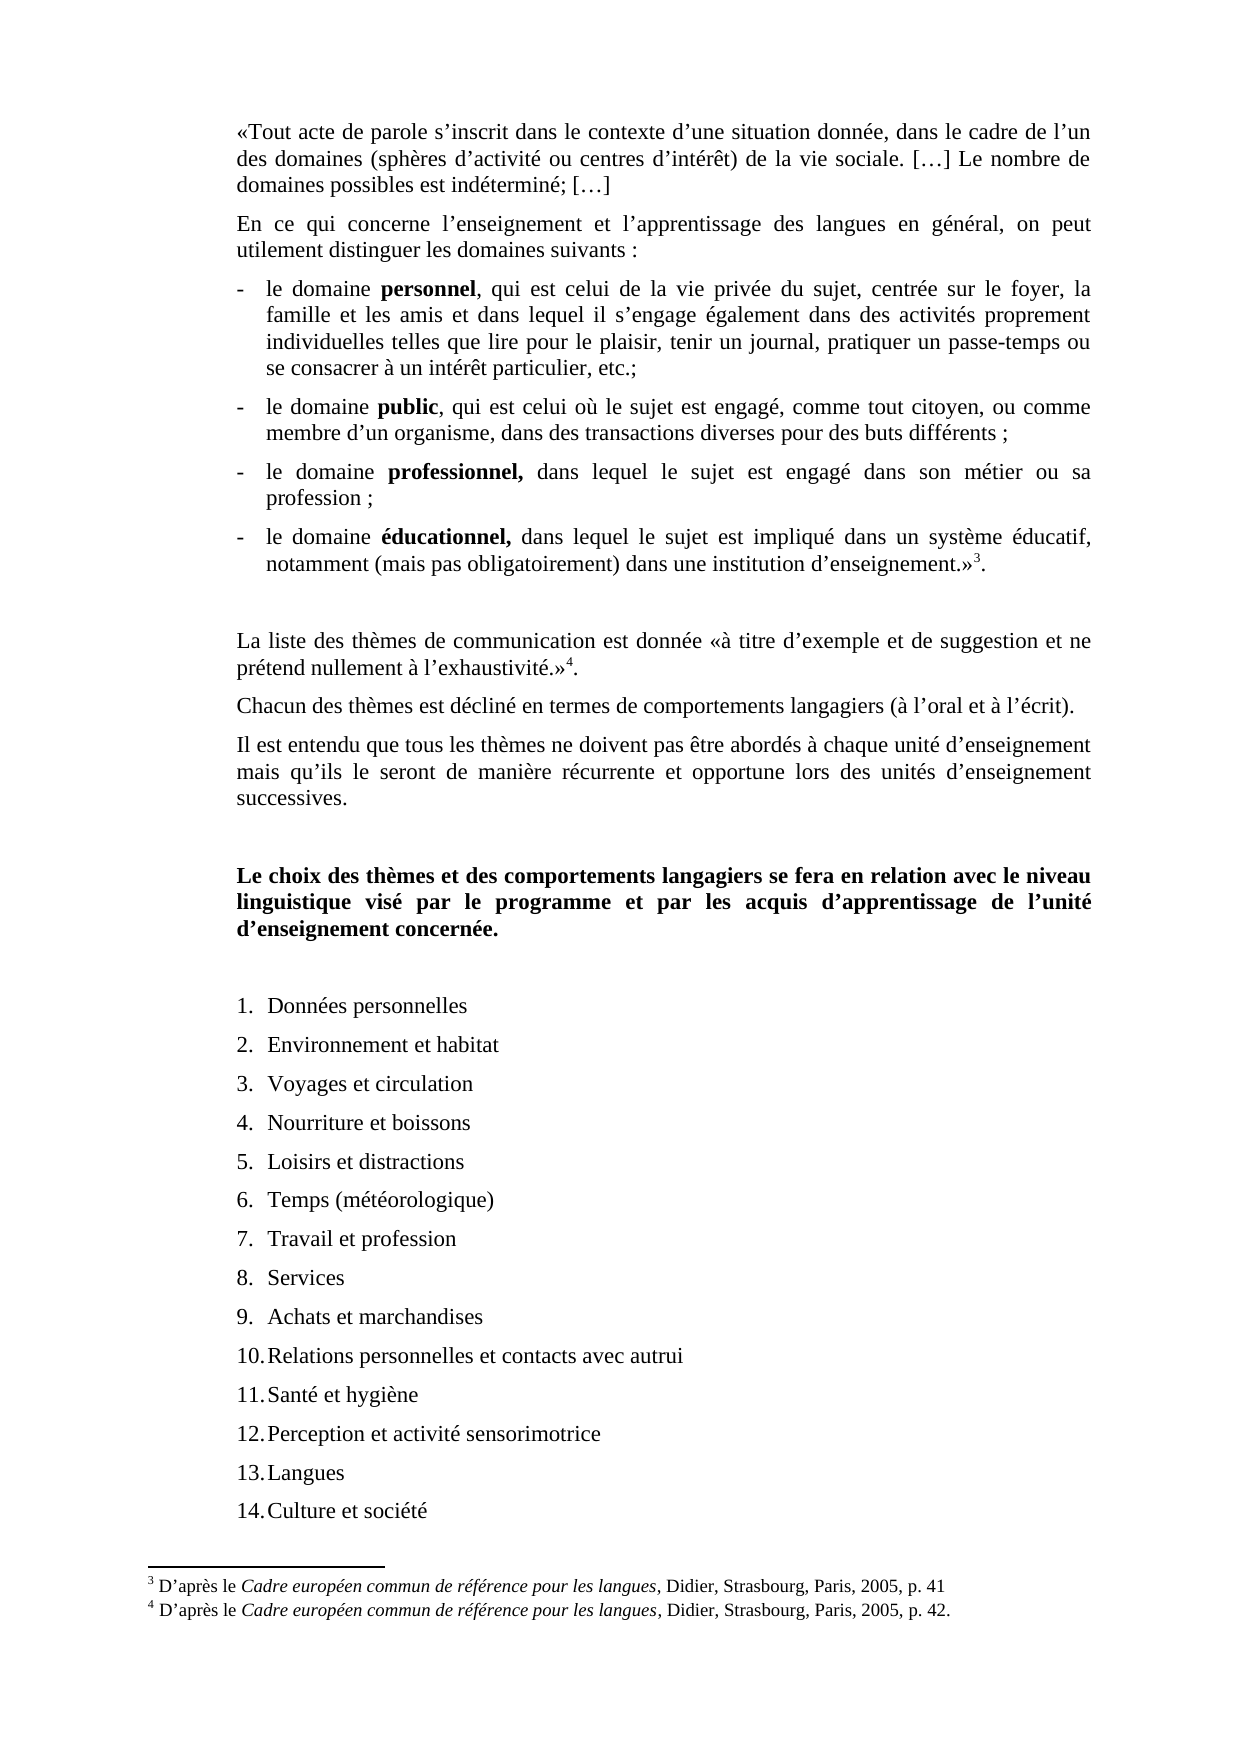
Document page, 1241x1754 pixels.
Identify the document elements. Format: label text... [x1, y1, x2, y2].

list le domaine public, qui est celui où le sujet est engagé, comme tout citoyen, ou comme membre d’un organisme, dans des transactions diverses pour des buts différents ; [236, 393, 1092, 446]
list le domaine professionnel, dans lequel le sujet est engagé dans son métier ou sa profession ; [236, 458, 1092, 511]
list le domaine éducationnel, dans lequel le sujet est impliqué dans un système éducatif, notamment (mais pas obligatoirement) dans une institution d’enseignement.». [236, 523, 1092, 576]
list Santé et hygiène [236, 1381, 1092, 1407]
list Langues [236, 1458, 1092, 1485]
text La liste des thèmes de communication est donnée «à titre d’exemple et de suggestion et ne prétend nullement à l’exhaustivité.». [236, 627, 1092, 680]
list Relations personnelles et contacts avec autrui [236, 1342, 1092, 1368]
text Chacun des thèmes est décliné en termes de comportements langagiers (à l’oral et à l’écrit). [236, 693, 1092, 719]
list Achats et marchandises [236, 1303, 1092, 1329]
list Voyages et circulation [236, 1070, 1092, 1096]
text En ce qui concerne l’enseignement et l’apprentissage des langues en général, on peut utilement distinguer les domaines suivants : [236, 210, 1092, 262]
list Nourriture et boissons [236, 1109, 1092, 1135]
list Loisirs et distractions [236, 1148, 1092, 1174]
list Perception et activité sensorimotrice [236, 1420, 1092, 1446]
list le domaine personnel, qui est celui de la vie privée du sujet, centrée sur le foyer, la famille et les amis et dans lequel il s’engage également dans des activités proprement individuelles telles que lire pour le plaisir, tenir un journal, pratiquer un passe-temps ou se consacrer à un intérêt particulier, etc.; [236, 275, 1092, 380]
list Culture et société [236, 1497, 1092, 1524]
text «Tout acte de parole s’inscrit dans le contexte d’une situation donnée, dans le cadre de l’un des domaines (sphères d’activité ou centres d’intérêt) de la vie sociale. […] Le nombre de domaines possibles est indéterminé; […] [236, 118, 1092, 197]
list Travail et profession [236, 1225, 1092, 1252]
list Environnement et habitat [236, 1031, 1092, 1057]
text Le choix des thèmes et des comportements langagiers se fera en relation avec le niveau linguistique visé par le programme et par les acquis d’apprentissage de l’unité d’enseignement concernée. [236, 862, 1092, 941]
list Temps (météorologique) [236, 1187, 1092, 1213]
list Services [236, 1264, 1092, 1291]
list Données personnelles [236, 992, 1092, 1019]
text Il est entendu que tous les thèmes ne doivent pas être abordés à chaque unité d’enseignement mais qu’ils le seront de manière récurrente et opportune lors des unités d’enseignement successives. [236, 731, 1092, 811]
